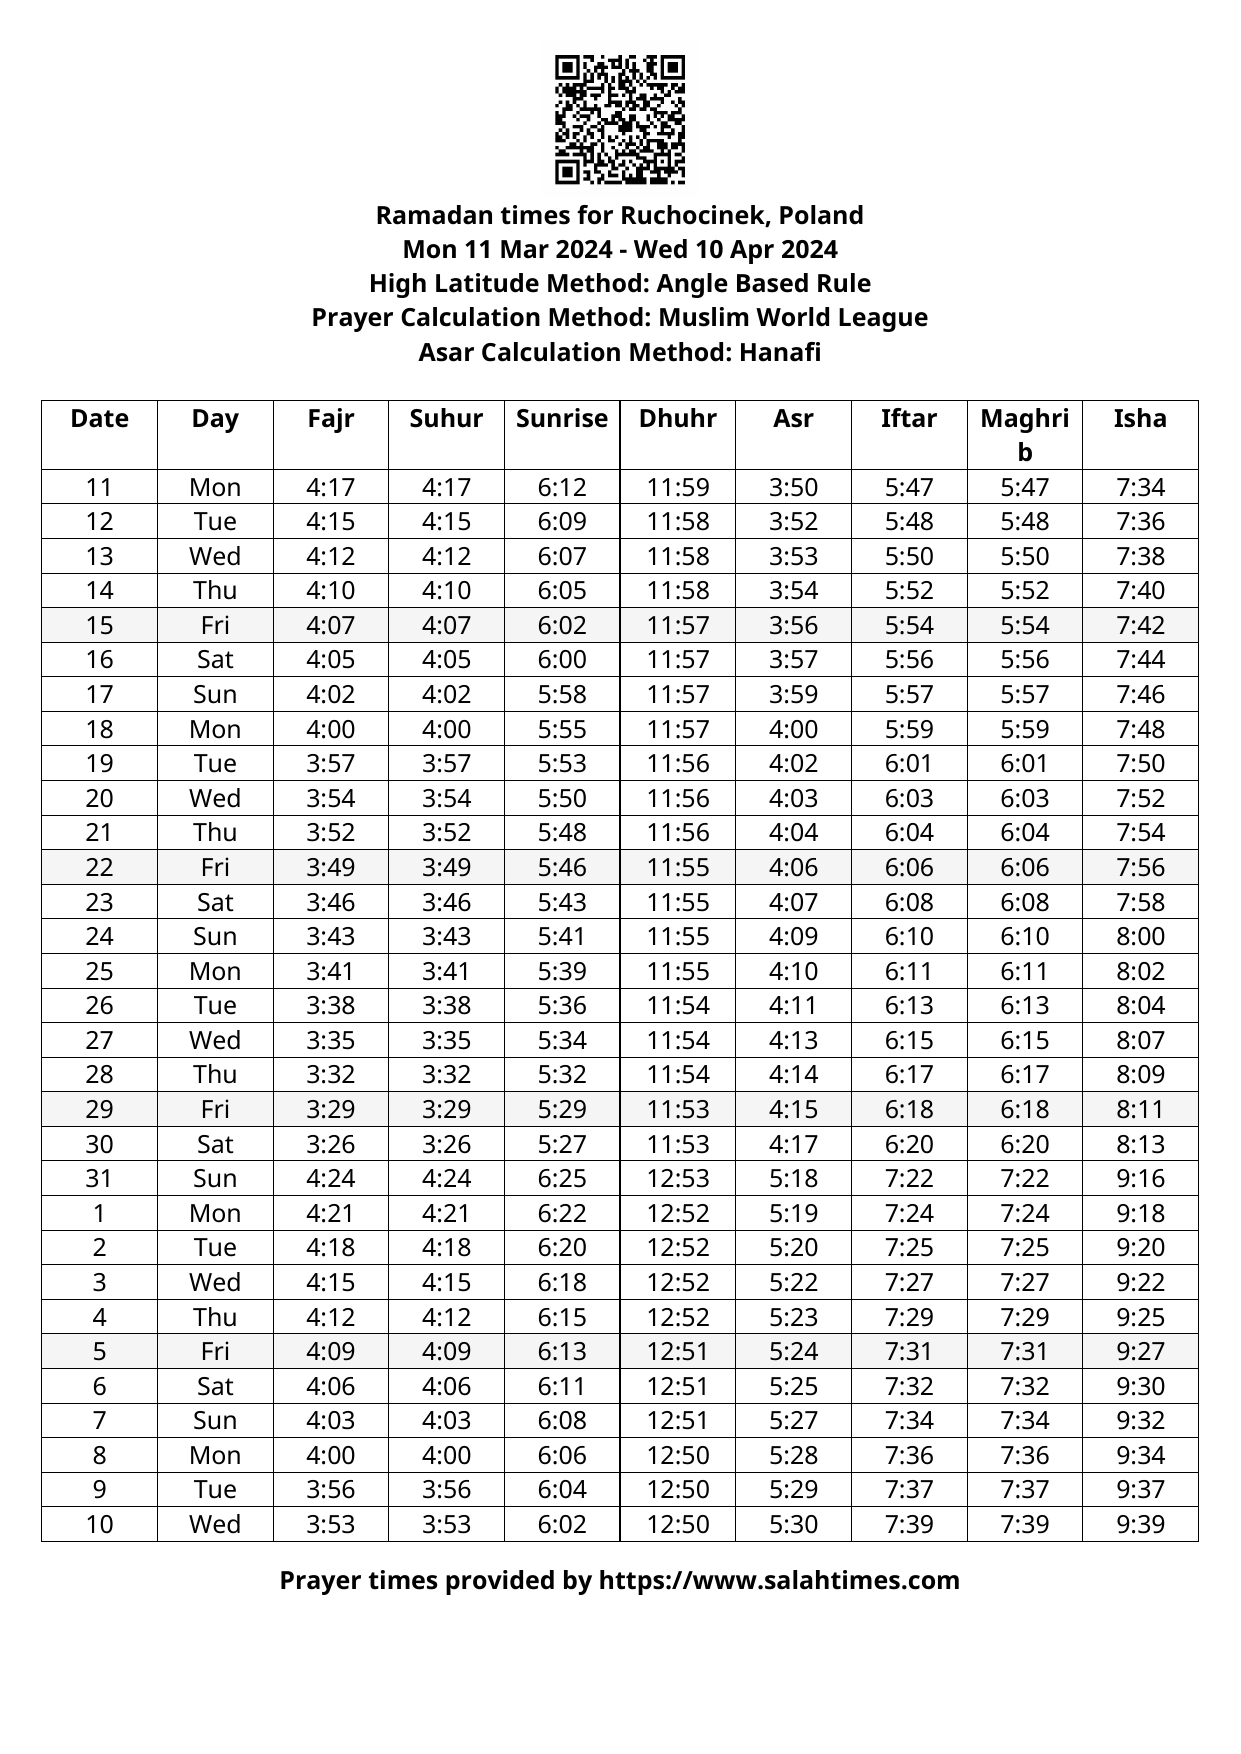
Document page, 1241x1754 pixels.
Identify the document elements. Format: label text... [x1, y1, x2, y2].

table_cell 6:05 [505, 574, 619, 607]
table_cell 3:53 [736, 539, 851, 572]
table_cell Tue [158, 989, 273, 1022]
table_cell 6:00 [505, 643, 619, 676]
table_cell 4:13 [736, 1023, 851, 1057]
table_cell 6:04 [852, 816, 967, 849]
table_cell 3:54 [274, 781, 388, 814]
table_cell 11:56 [621, 746, 735, 780]
table_cell Thu [158, 1300, 273, 1333]
table_cell 12:51 [621, 1334, 735, 1368]
table_cell Fri [158, 850, 273, 884]
table_cell Fri [158, 608, 273, 642]
table_cell 12:52 [621, 1196, 735, 1229]
table_cell 4 [42, 1300, 157, 1333]
table_cell 7:27 [852, 1265, 967, 1299]
table_cell 9:27 [1083, 1334, 1198, 1368]
table_cell Sat [158, 885, 273, 918]
table_cell 4:15 [389, 504, 504, 538]
table_cell 4:11 [736, 989, 851, 1022]
table_header Sunrise [505, 401, 619, 469]
table_cell 5:55 [505, 712, 619, 745]
table_cell Tue [158, 504, 273, 538]
table_cell 6:11 [968, 954, 1082, 987]
table_cell 6:02 [505, 608, 619, 642]
table_cell 4:14 [736, 1058, 851, 1091]
table_cell 5:36 [505, 989, 619, 1022]
table_cell 7:25 [968, 1231, 1082, 1264]
table_cell 4:18 [389, 1231, 504, 1264]
table_cell 5:46 [505, 850, 619, 884]
table_cell 7:32 [852, 1369, 967, 1402]
table_cell 3:35 [389, 1023, 504, 1057]
table_cell 9:39 [1083, 1507, 1198, 1541]
table_cell 7:32 [968, 1369, 1082, 1402]
table_cell 8 [42, 1438, 157, 1472]
table_cell 22 [42, 850, 157, 884]
table_cell 7:44 [1083, 643, 1198, 676]
table_cell 7:29 [852, 1300, 967, 1333]
table_cell 4:03 [389, 1404, 504, 1437]
table_cell 11:58 [621, 504, 735, 538]
text High Latitude Method: Angle Based Rule [42, 266, 1198, 300]
table_cell 5:47 [852, 470, 967, 503]
table_cell 20 [42, 781, 157, 814]
table_cell 19 [42, 746, 157, 780]
table_cell 4:10 [274, 574, 388, 607]
table_cell 5:53 [505, 746, 619, 780]
table_cell 4:21 [389, 1196, 504, 1229]
table_cell 5:59 [968, 712, 1082, 745]
table_cell 3:41 [274, 954, 388, 987]
table_cell 4:12 [274, 1300, 388, 1333]
table_cell 4:02 [274, 677, 388, 711]
table_cell 5:56 [852, 643, 967, 676]
table_cell 6:02 [505, 1507, 619, 1541]
table_cell 11:53 [621, 1127, 735, 1160]
table_cell 24 [42, 919, 157, 953]
table_cell Mon [158, 1196, 273, 1229]
table_header Date [42, 401, 157, 469]
table_cell 5:43 [505, 885, 619, 918]
table_cell Sun [158, 1404, 273, 1437]
table_cell 5:48 [505, 816, 619, 849]
table_cell 4:04 [736, 816, 851, 849]
table_cell 4:09 [389, 1334, 504, 1368]
table_cell 6:20 [852, 1127, 967, 1160]
table_cell 18 [42, 712, 157, 745]
table_cell 9:37 [1083, 1473, 1198, 1506]
table_cell 3:32 [274, 1058, 388, 1091]
table_cell 6:15 [505, 1300, 619, 1333]
table_cell 7:34 [852, 1404, 967, 1437]
table_cell 5:30 [736, 1507, 851, 1541]
table_cell 3:56 [274, 1473, 388, 1506]
table_cell 9:20 [1083, 1231, 1198, 1264]
table_cell 7:48 [1083, 712, 1198, 745]
table_header Asr [736, 401, 851, 469]
table_cell 6:06 [505, 1438, 619, 1472]
table_cell 4:24 [389, 1161, 504, 1195]
table_cell 4:17 [274, 470, 388, 503]
table_cell Tue [158, 1231, 273, 1264]
table_cell 4:15 [736, 1092, 851, 1126]
table_cell 6:08 [852, 885, 967, 918]
table_cell 28 [42, 1058, 157, 1091]
text Prayer Calculation Method: Muslim World League [42, 300, 1198, 334]
table_cell 6:08 [968, 885, 1082, 918]
table_cell 11:57 [621, 712, 735, 745]
table_cell Mon [158, 470, 273, 503]
table_header Fajr [274, 401, 388, 469]
table_cell Sat [158, 643, 273, 676]
table_cell 5:57 [968, 677, 1082, 711]
table_cell 4:06 [736, 850, 851, 884]
table_cell 5:50 [852, 539, 967, 572]
table_cell 3:26 [389, 1127, 504, 1160]
table_cell 17 [42, 677, 157, 711]
table_cell 6:10 [852, 919, 967, 953]
table_cell 9:18 [1083, 1196, 1198, 1229]
table_cell 26 [42, 989, 157, 1022]
table_cell 7:50 [1083, 746, 1198, 780]
table_cell 4:00 [274, 1438, 388, 1472]
table_cell 13 [42, 539, 157, 572]
table_cell 4:07 [736, 885, 851, 918]
table_cell 8:00 [1083, 919, 1198, 953]
table_cell 7:31 [968, 1334, 1082, 1368]
table_cell 5:27 [505, 1127, 619, 1160]
table_cell 8:04 [1083, 989, 1198, 1022]
table_cell 7:37 [968, 1473, 1082, 1506]
table_cell 6:13 [852, 989, 967, 1022]
table_cell 3:49 [274, 850, 388, 884]
table_cell 5:22 [736, 1265, 851, 1299]
table_cell 6:11 [852, 954, 967, 987]
table_cell 6:20 [968, 1127, 1082, 1160]
table_cell 7:24 [968, 1196, 1082, 1229]
table_cell 3:54 [389, 781, 504, 814]
table_cell 3:59 [736, 677, 851, 711]
table_cell 6:06 [852, 850, 967, 884]
table_header Dhuhr [621, 401, 735, 469]
table_cell 9:25 [1083, 1300, 1198, 1333]
table_cell 11:56 [621, 781, 735, 814]
table_cell 3:43 [389, 919, 504, 953]
table_cell 3:32 [389, 1058, 504, 1091]
table_cell 11:53 [621, 1092, 735, 1126]
table_cell 7:29 [968, 1300, 1082, 1333]
table_cell 4:09 [274, 1334, 388, 1368]
table_cell 5:57 [852, 677, 967, 711]
table_cell Tue [158, 1473, 273, 1506]
table_cell 7:40 [1083, 574, 1198, 607]
table_cell 4:00 [389, 1438, 504, 1472]
text Mon 11 Mar 2024 - Wed 10 Apr 2024 [42, 232, 1198, 266]
table_cell 4:06 [389, 1369, 504, 1402]
table_cell 14 [42, 574, 157, 607]
table_cell 7 [42, 1404, 157, 1437]
table_cell Fri [158, 1092, 273, 1126]
table_cell 3:56 [389, 1473, 504, 1506]
table_cell 8:09 [1083, 1058, 1198, 1091]
table_cell 7:36 [968, 1438, 1082, 1472]
table_cell 7:46 [1083, 677, 1198, 711]
table_cell 4:10 [389, 574, 504, 607]
table_cell 3:46 [274, 885, 388, 918]
table_cell 8:11 [1083, 1092, 1198, 1126]
table_cell 4:18 [274, 1231, 388, 1264]
table_cell 7:38 [1083, 539, 1198, 572]
table_cell 5:20 [736, 1231, 851, 1264]
text Ramadan times for Ruchocinek, Poland [42, 198, 1198, 232]
table_cell 5:48 [968, 504, 1082, 538]
table_cell 6:03 [968, 781, 1082, 814]
table_cell 3:50 [736, 470, 851, 503]
table_cell 6:01 [852, 746, 967, 780]
table_cell 11:55 [621, 919, 735, 953]
table_cell 4:06 [274, 1369, 388, 1402]
table_cell 3:41 [389, 954, 504, 987]
table_cell 5:32 [505, 1058, 619, 1091]
table_cell Wed [158, 1507, 273, 1541]
table_cell 4:00 [274, 712, 388, 745]
table_cell 11:58 [621, 539, 735, 572]
table_cell 11:54 [621, 989, 735, 1022]
table_cell 5:28 [736, 1438, 851, 1472]
table_cell 3:38 [389, 989, 504, 1022]
table_cell 5:56 [968, 643, 1082, 676]
table_cell 4:12 [389, 1300, 504, 1333]
table_cell Sun [158, 677, 273, 711]
table_cell 5:48 [852, 504, 967, 538]
table_cell 11:56 [621, 816, 735, 849]
table_cell 5:34 [505, 1023, 619, 1057]
table_cell 7:56 [1083, 850, 1198, 884]
table_cell 3:35 [274, 1023, 388, 1057]
table_cell 6:11 [505, 1369, 619, 1402]
table_cell 5:59 [852, 712, 967, 745]
table_cell 7:39 [968, 1507, 1082, 1541]
table_cell 4:12 [274, 539, 388, 572]
table_cell 8:07 [1083, 1023, 1198, 1057]
table_cell 3:54 [736, 574, 851, 607]
table_cell Mon [158, 712, 273, 745]
table_cell 4:15 [274, 1265, 388, 1299]
table_cell 27 [42, 1023, 157, 1057]
table_cell 9:30 [1083, 1369, 1198, 1402]
table_cell 4:15 [274, 504, 388, 538]
table_cell 6 [42, 1369, 157, 1402]
table_cell 7:58 [1083, 885, 1198, 918]
table_cell 4:00 [736, 712, 851, 745]
table_cell Mon [158, 954, 273, 987]
table_cell 5:52 [968, 574, 1082, 607]
table_cell 11:55 [621, 885, 735, 918]
table_cell 4:05 [274, 643, 388, 676]
table_cell Thu [158, 816, 273, 849]
table_cell 7:34 [968, 1404, 1082, 1437]
table_cell 12:51 [621, 1369, 735, 1402]
table_cell 11 [42, 470, 157, 503]
table_header Iftar [852, 401, 967, 469]
table_header Suhur [389, 401, 504, 469]
table_cell 3:38 [274, 989, 388, 1022]
table_cell 3:43 [274, 919, 388, 953]
table_cell 4:03 [274, 1404, 388, 1437]
table_cell 12:50 [621, 1438, 735, 1472]
table_cell 6:04 [505, 1473, 619, 1506]
table_cell 4:17 [736, 1127, 851, 1160]
table_cell 5:18 [736, 1161, 851, 1195]
table_cell 3:57 [736, 643, 851, 676]
table_cell 3:53 [389, 1507, 504, 1541]
table_cell 4:15 [389, 1265, 504, 1299]
table_cell 5:19 [736, 1196, 851, 1229]
table_cell 3:57 [389, 746, 504, 780]
table_cell 4:10 [736, 954, 851, 987]
table_cell 6:04 [968, 816, 1082, 849]
table_cell 9 [42, 1473, 157, 1506]
table_cell 7:25 [852, 1231, 967, 1264]
table_cell 30 [42, 1127, 157, 1160]
table_cell 6:17 [968, 1058, 1082, 1091]
table_cell 3:29 [274, 1092, 388, 1126]
table_cell 7:39 [852, 1507, 967, 1541]
table_cell 11:57 [621, 608, 735, 642]
table_cell 7:27 [968, 1265, 1082, 1299]
table_cell 3:46 [389, 885, 504, 918]
table_cell 6:18 [505, 1265, 619, 1299]
table_cell 5:50 [505, 781, 619, 814]
table_cell 6:25 [505, 1161, 619, 1195]
table_cell 9:32 [1083, 1404, 1198, 1437]
table_cell Sun [158, 919, 273, 953]
table_cell 5:29 [505, 1092, 619, 1126]
table_cell Wed [158, 539, 273, 572]
table_cell 9:34 [1083, 1438, 1198, 1472]
table_cell 10 [42, 1507, 157, 1541]
table_cell 7:37 [852, 1473, 967, 1506]
table_cell 6:06 [968, 850, 1082, 884]
table_cell Thu [158, 1058, 273, 1091]
table_cell 3:56 [736, 608, 851, 642]
table_cell Wed [158, 781, 273, 814]
table_cell 5:47 [968, 470, 1082, 503]
text Prayer times provided by https://www.salahtimes.com [42, 1563, 1198, 1597]
table_cell 11:55 [621, 850, 735, 884]
table_cell 5:23 [736, 1300, 851, 1333]
table_cell Thu [158, 574, 273, 607]
table_cell 3:53 [274, 1507, 388, 1541]
table_cell 4:05 [389, 643, 504, 676]
table_cell 3 [42, 1265, 157, 1299]
table_cell 12:52 [621, 1231, 735, 1264]
table_cell Sat [158, 1127, 273, 1160]
table_cell 7:52 [1083, 781, 1198, 814]
table_cell 12:51 [621, 1404, 735, 1437]
table_cell 3:52 [274, 816, 388, 849]
table_cell Wed [158, 1265, 273, 1299]
table_cell 8:13 [1083, 1127, 1198, 1160]
table_cell 6:15 [852, 1023, 967, 1057]
table_cell 5:25 [736, 1369, 851, 1402]
table_cell 5:27 [736, 1404, 851, 1437]
table_cell 5:29 [736, 1473, 851, 1506]
table_cell 11:54 [621, 1023, 735, 1057]
text Asar Calculation Method: Hanafi [42, 334, 1198, 368]
table_cell 3:52 [736, 504, 851, 538]
table_cell 6:03 [852, 781, 967, 814]
table_cell Tue [158, 746, 273, 780]
table_cell 12:50 [621, 1507, 735, 1541]
table_cell 3:49 [389, 850, 504, 884]
table_cell 6:08 [505, 1404, 619, 1437]
table_cell 4:00 [389, 712, 504, 745]
table_cell 15 [42, 608, 157, 642]
table_cell 4:12 [389, 539, 504, 572]
table_cell 6:18 [852, 1092, 967, 1126]
table_cell Mon [158, 1438, 273, 1472]
table_cell 7:54 [1083, 816, 1198, 849]
table_cell 29 [42, 1092, 157, 1126]
table_cell 4:02 [389, 677, 504, 711]
table_cell 5:50 [968, 539, 1082, 572]
table_cell 4:02 [736, 746, 851, 780]
table_cell 11:57 [621, 643, 735, 676]
table_cell 3:52 [389, 816, 504, 849]
table_cell 4:09 [736, 919, 851, 953]
table_cell 5:52 [852, 574, 967, 607]
table_cell 6:18 [968, 1092, 1082, 1126]
table_cell 11:54 [621, 1058, 735, 1091]
table_cell 6:12 [505, 470, 619, 503]
table_cell 4:07 [274, 608, 388, 642]
table_header Day [158, 401, 273, 469]
table_cell 11:58 [621, 574, 735, 607]
table_cell 7:34 [1083, 470, 1198, 503]
table_cell 4:24 [274, 1161, 388, 1195]
table_cell 6:09 [505, 504, 619, 538]
table_cell 5 [42, 1334, 157, 1368]
table_cell 4:03 [736, 781, 851, 814]
table_cell 21 [42, 816, 157, 849]
table_cell 6:13 [968, 989, 1082, 1022]
table_cell 16 [42, 643, 157, 676]
table_cell 8:02 [1083, 954, 1198, 987]
table_cell 7:22 [852, 1161, 967, 1195]
table_cell 6:01 [968, 746, 1082, 780]
table_cell 11:57 [621, 677, 735, 711]
picture [542, 41, 699, 198]
table_cell Sun [158, 1161, 273, 1195]
table_cell 7:42 [1083, 608, 1198, 642]
table_cell 2 [42, 1231, 157, 1264]
table_cell Wed [158, 1023, 273, 1057]
table_cell 6:07 [505, 539, 619, 572]
table_cell 25 [42, 954, 157, 987]
table_cell 7:22 [968, 1161, 1082, 1195]
table_cell 6:10 [968, 919, 1082, 953]
table_cell 5:58 [505, 677, 619, 711]
table_cell 4:21 [274, 1196, 388, 1229]
table_cell 3:29 [389, 1092, 504, 1126]
table_cell 12:53 [621, 1161, 735, 1195]
table_cell 5:54 [852, 608, 967, 642]
table_cell 7:36 [852, 1438, 967, 1472]
table_cell 7:31 [852, 1334, 967, 1368]
table_cell 5:39 [505, 954, 619, 987]
table_cell Sat [158, 1369, 273, 1402]
table_cell 3:57 [274, 746, 388, 780]
table_cell 12:52 [621, 1300, 735, 1333]
table_cell 3:26 [274, 1127, 388, 1160]
table_cell 12 [42, 504, 157, 538]
table_header Maghrib [968, 401, 1082, 469]
table_cell 5:24 [736, 1334, 851, 1368]
table_cell 6:13 [505, 1334, 619, 1368]
table_cell 5:54 [968, 608, 1082, 642]
table_cell 12:52 [621, 1265, 735, 1299]
table_cell 12:50 [621, 1473, 735, 1506]
table_cell 11:55 [621, 954, 735, 987]
table_cell 9:22 [1083, 1265, 1198, 1299]
table_cell 9:16 [1083, 1161, 1198, 1195]
table_cell 5:41 [505, 919, 619, 953]
table_cell 6:22 [505, 1196, 619, 1229]
table_cell 23 [42, 885, 157, 918]
table_cell 4:17 [389, 470, 504, 503]
table_cell 31 [42, 1161, 157, 1195]
table_cell 11:59 [621, 470, 735, 503]
table_cell 7:36 [1083, 504, 1198, 538]
table_cell 4:07 [389, 608, 504, 642]
table_cell 6:20 [505, 1231, 619, 1264]
table_cell 7:24 [852, 1196, 967, 1229]
table_cell 6:15 [968, 1023, 1082, 1057]
table_cell 6:17 [852, 1058, 967, 1091]
table_cell Fri [158, 1334, 273, 1368]
table_cell 1 [42, 1196, 157, 1229]
table_header Isha [1083, 401, 1198, 469]
